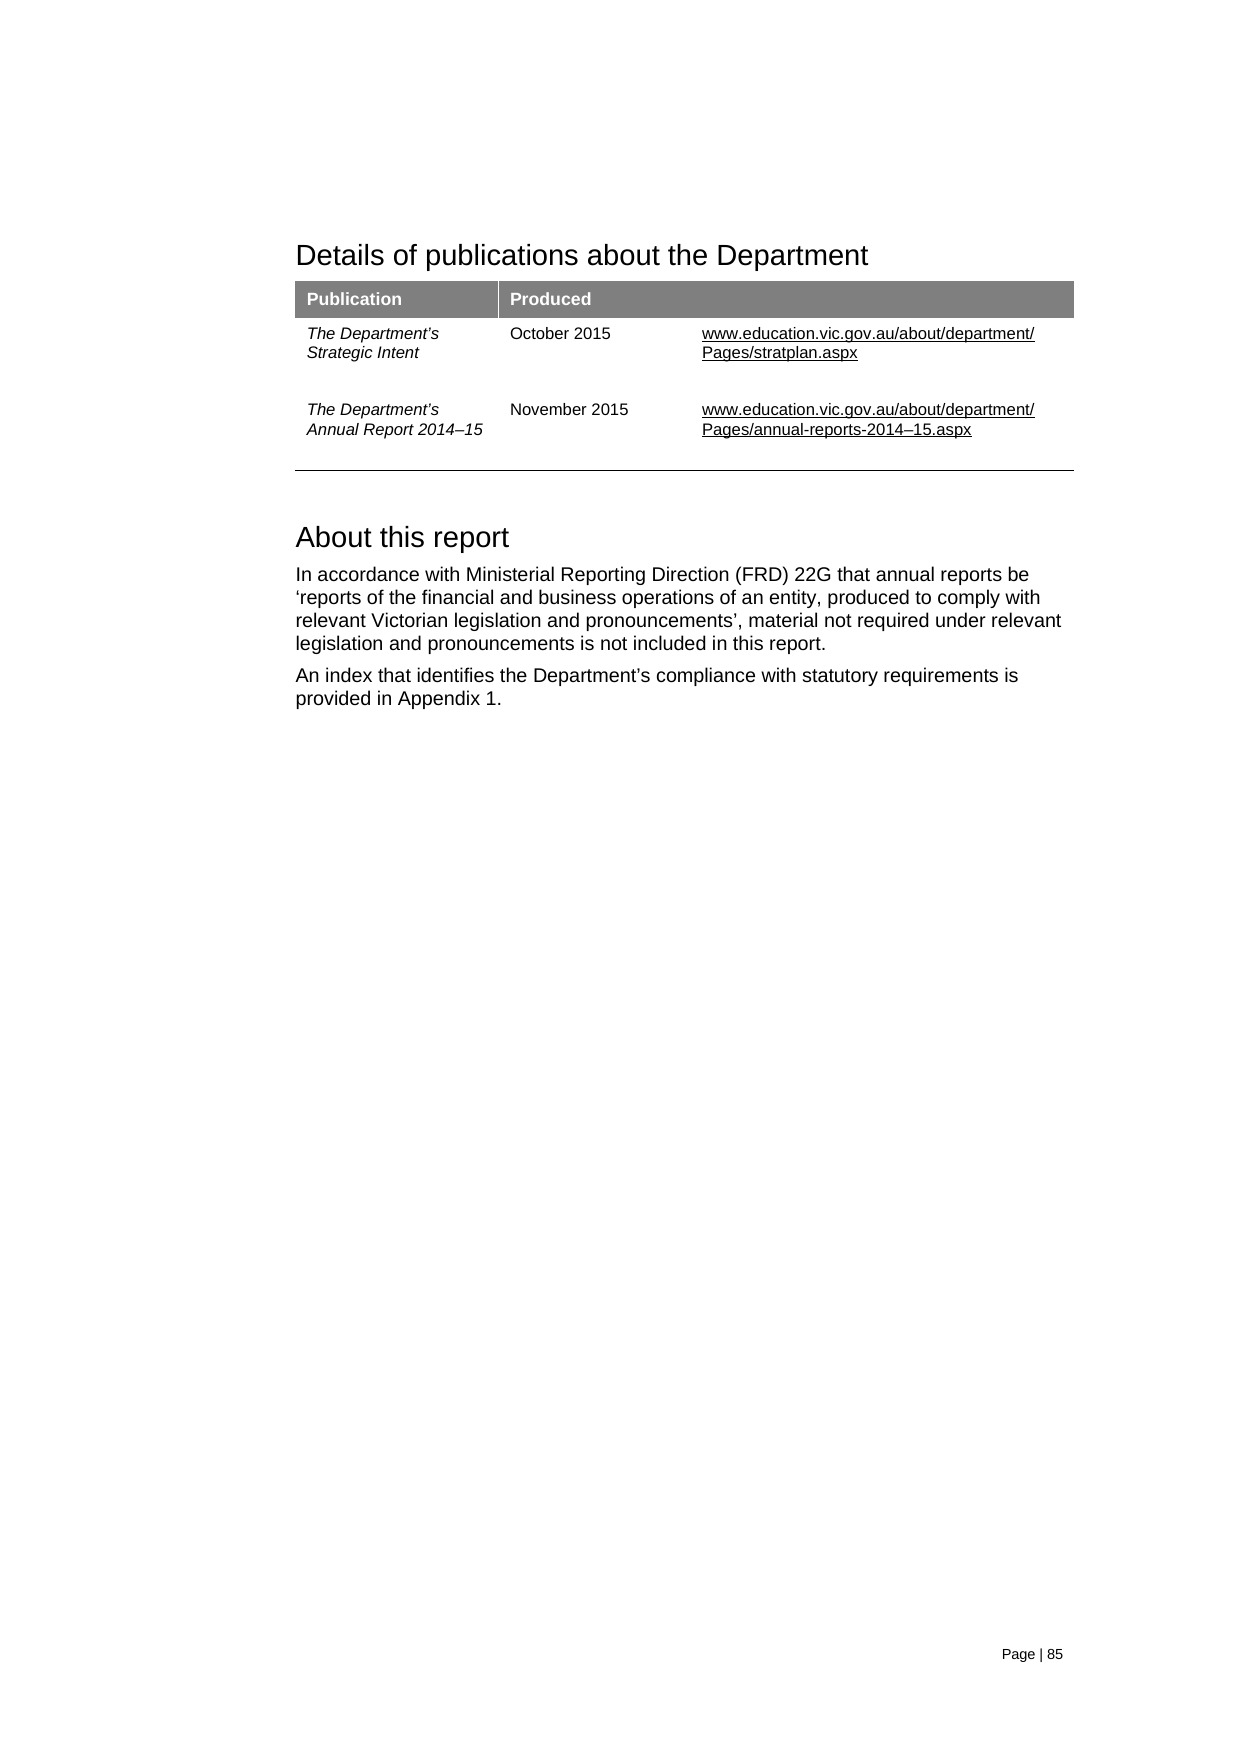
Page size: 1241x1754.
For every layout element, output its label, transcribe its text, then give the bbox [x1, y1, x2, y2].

subtitle About this report [295, 516, 1063, 553]
subtitle Details of publications about the Department [295, 234, 1063, 271]
text An index that identifies the Department’s compliance with statutory requirements is provided in Appendix 1. [295, 664, 1063, 710]
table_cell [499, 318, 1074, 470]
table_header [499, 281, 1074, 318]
text In accordance with Ministerial Reporting Direction (FRD) 22G that annual reports be ‘reports of the financial and business operations of an entity, produced to comply with relevant Victorian legislation and pronouncements’, material not required under relevant legislation and pronouncements is not included in this report. [295, 563, 1063, 654]
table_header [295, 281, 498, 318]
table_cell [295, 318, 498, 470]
